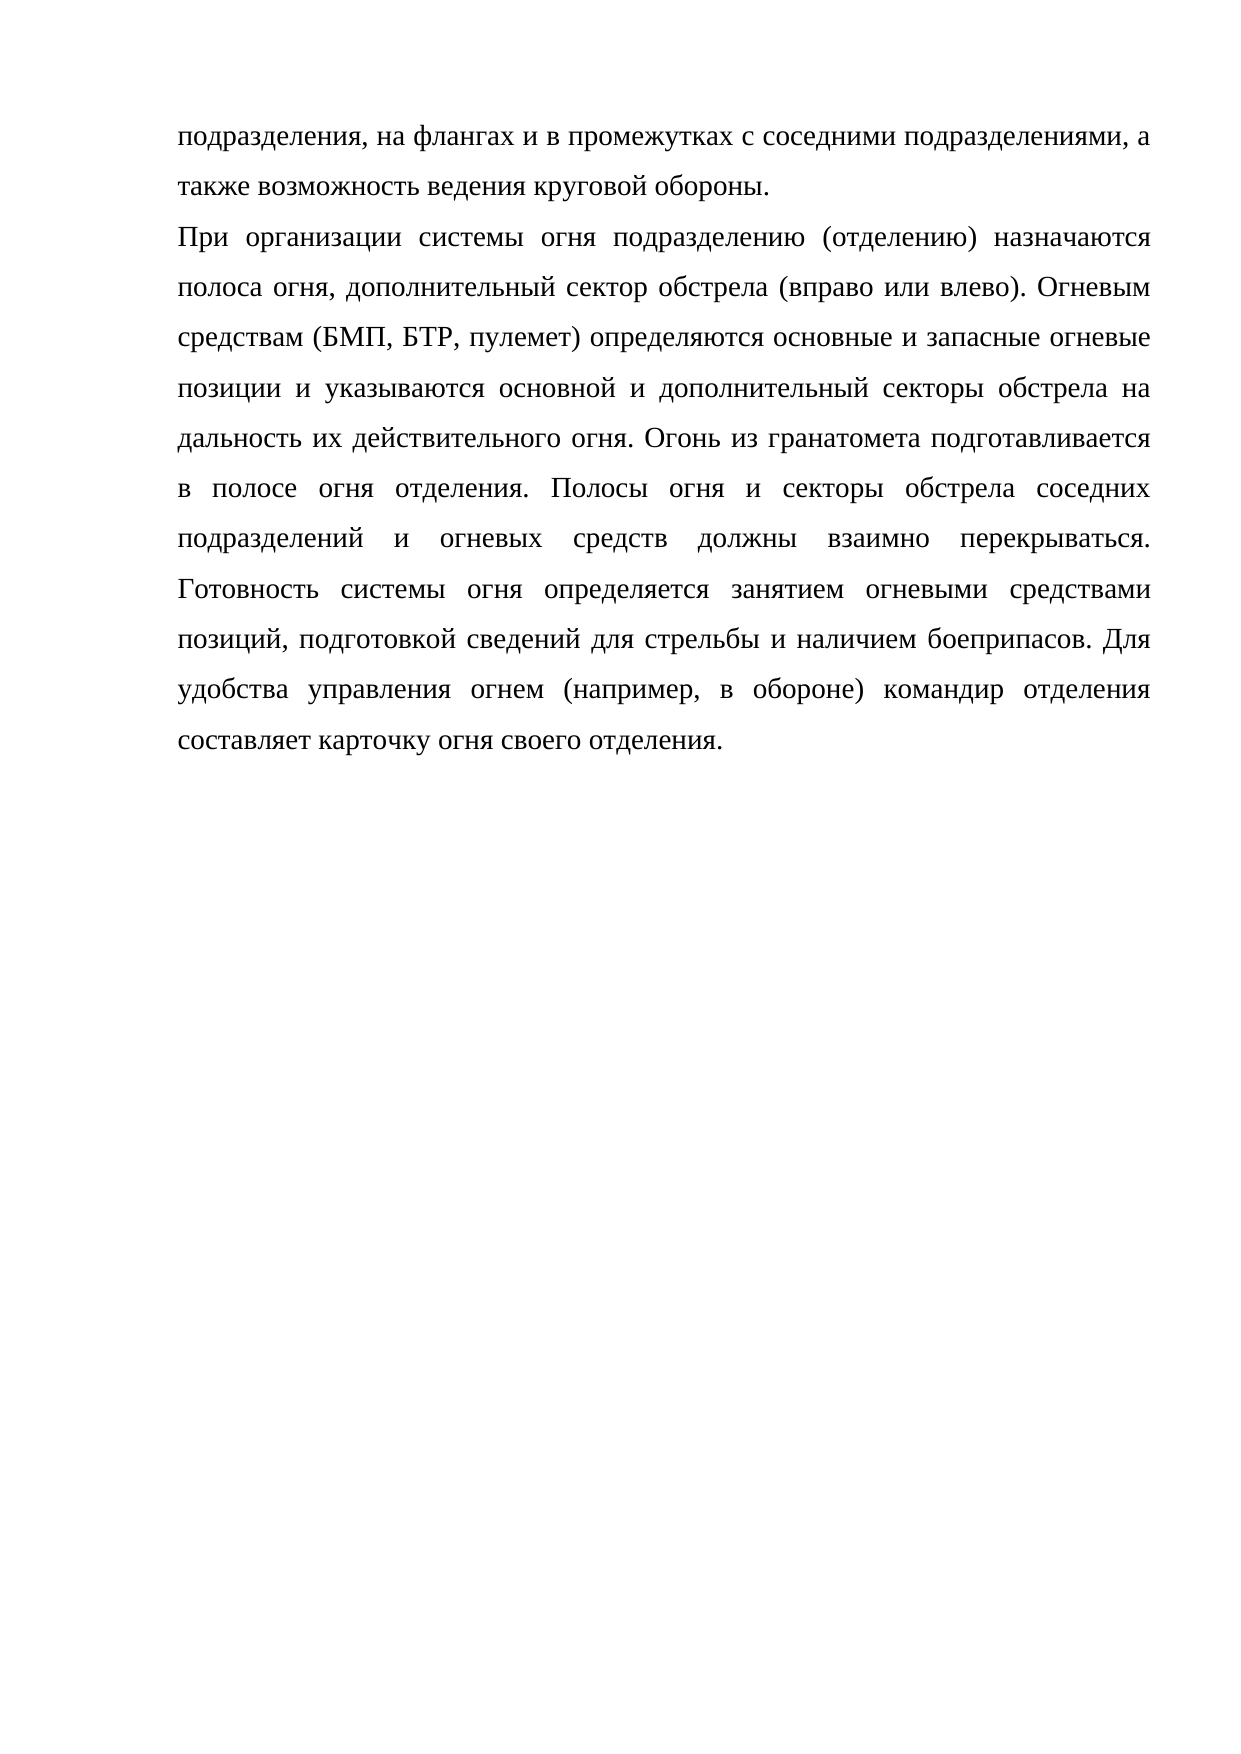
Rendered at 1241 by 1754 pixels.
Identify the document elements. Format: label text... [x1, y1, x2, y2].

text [177, 118, 1152, 202]
text При организации системы огня подразделению (отделению) назначаются полоса огня, дополнительный сектор обстрела (вправо или влево). Огневым средствам (БМП, БТР, пулемет) определяются основные и запасные огневые позиции и указываются основной и дополнительный секторы обстрела на дальность их действительного огня. Огонь из гранатомета подготавливается в полосе огня отделения. Полосы огня и секторы обстрела соседних подразделений и огневых средств должны взаимно перекрываться. Готовность системы огня определяется занятием огневыми средствами позиций, подготовкой сведений для стрельбы и наличием боеприпасов. Для удобства управления огнем (например, в обороне) командир отделения составляет карточку огня своего отделения. [177, 219, 1152, 755]
